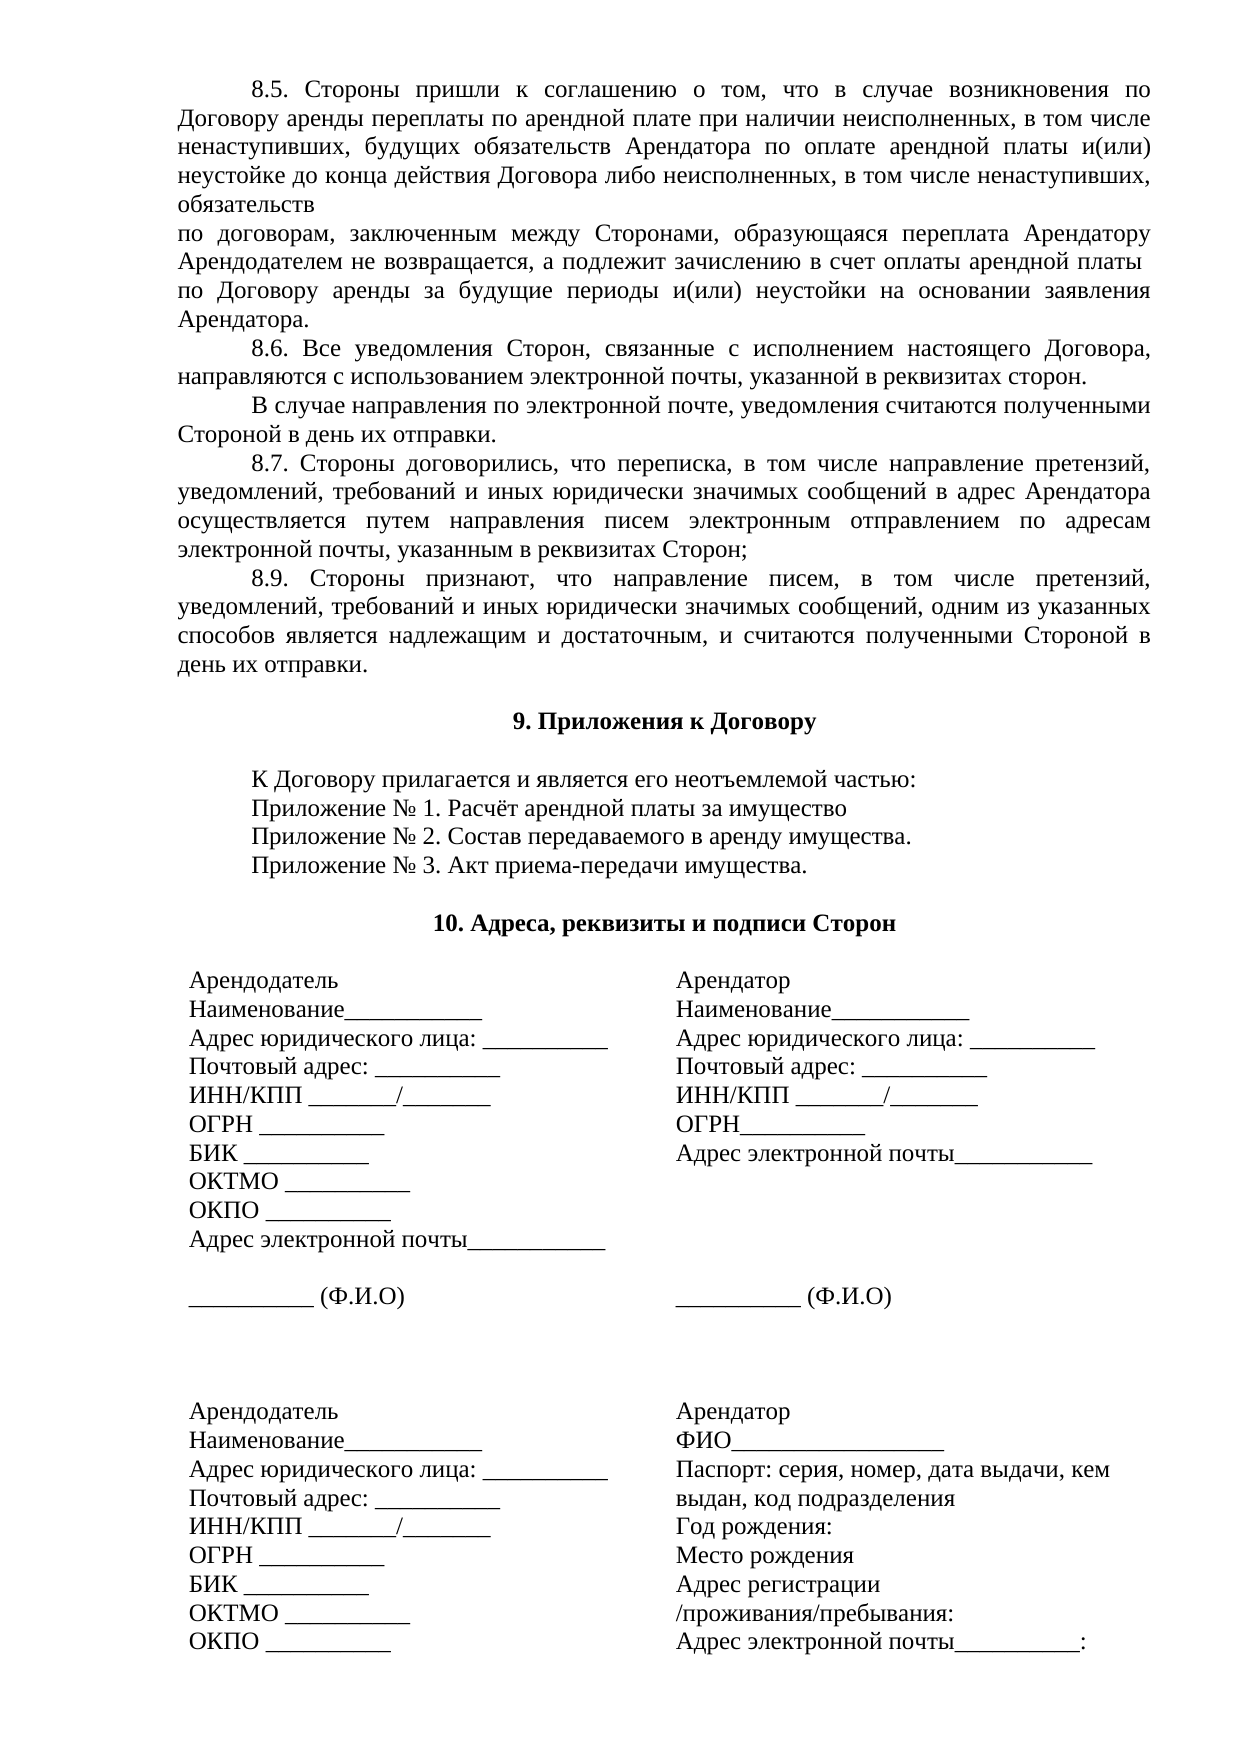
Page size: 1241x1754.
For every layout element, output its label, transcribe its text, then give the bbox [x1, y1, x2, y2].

text 8.6. Все уведомления Сторон, связанные с исполнением настоящего Договора, направляются с использованием электронной почты, указанной в реквизитах сторон. [177, 333, 1152, 390]
text 8.7. Стороны договорились, что переписка, в том числе направление претензий, уведомлений, требований и иных юридически значимых сообщений в адрес Арендатора осуществляется путем направления писем электронным отправлением по адресам электронной почты, указанным в реквизитах Сторон; [177, 448, 1152, 563]
text Приложение № 1. Расчёт арендной платы за имущество [177, 793, 1152, 821]
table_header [177, 1396, 664, 1655]
text 8.9. Стороны признают, что направление писем, в том числе претензий, уведомлений, требований и иных юридически значимых сообщений, одним из указанных способов является надлежащим и достаточным, и считаются полученными Стороной в день их отправки. [177, 563, 1152, 678]
text К Договору прилагается и является его неотъемлемой частью: [177, 764, 1152, 793]
text 9. Приложения к Договору [177, 706, 1152, 735]
text 8.5. Стороны пришли к соглашению о том, что в случае возникновения по Договору аренды переплаты по арендной плате при наличии неисполненных, в том числе ненаступивших, будущих обязательств Арендатора по оплате арендной платы и(или) неустойке до конца действия Договора либо неисполненных, в том числе ненаступивших, обязательств по договорам, заключенным между Сторонами, образующаяся переплата Арендатору Арендодателем не возвращается, а подлежит зачислению в счет оплаты арендной платы по Договору аренды за будущие периоды и(или) неустойки на основании заявления Арендатора. [177, 74, 1152, 333]
table_header Арендатор Наименование___________ Адрес юридического лица: __________ Почтовый адрес: __________ ИНН/КПП _______/_______ ОГРН__________ Адрес электронной почты___________ __________ (Ф.И.О) [664, 965, 1152, 1310]
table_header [664, 1396, 1152, 1655]
text Приложение № 2. Состав передаваемого в аренду имущества. [177, 821, 1152, 850]
text В случае направления по электронной почте, уведомления считаются полученными Стороной в день их отправки. [177, 390, 1152, 448]
text Приложение № 3. Акт приема-передачи имущества. [177, 850, 1152, 879]
text 10. Адреса, реквизиты и подписи Сторон [177, 908, 1152, 936]
